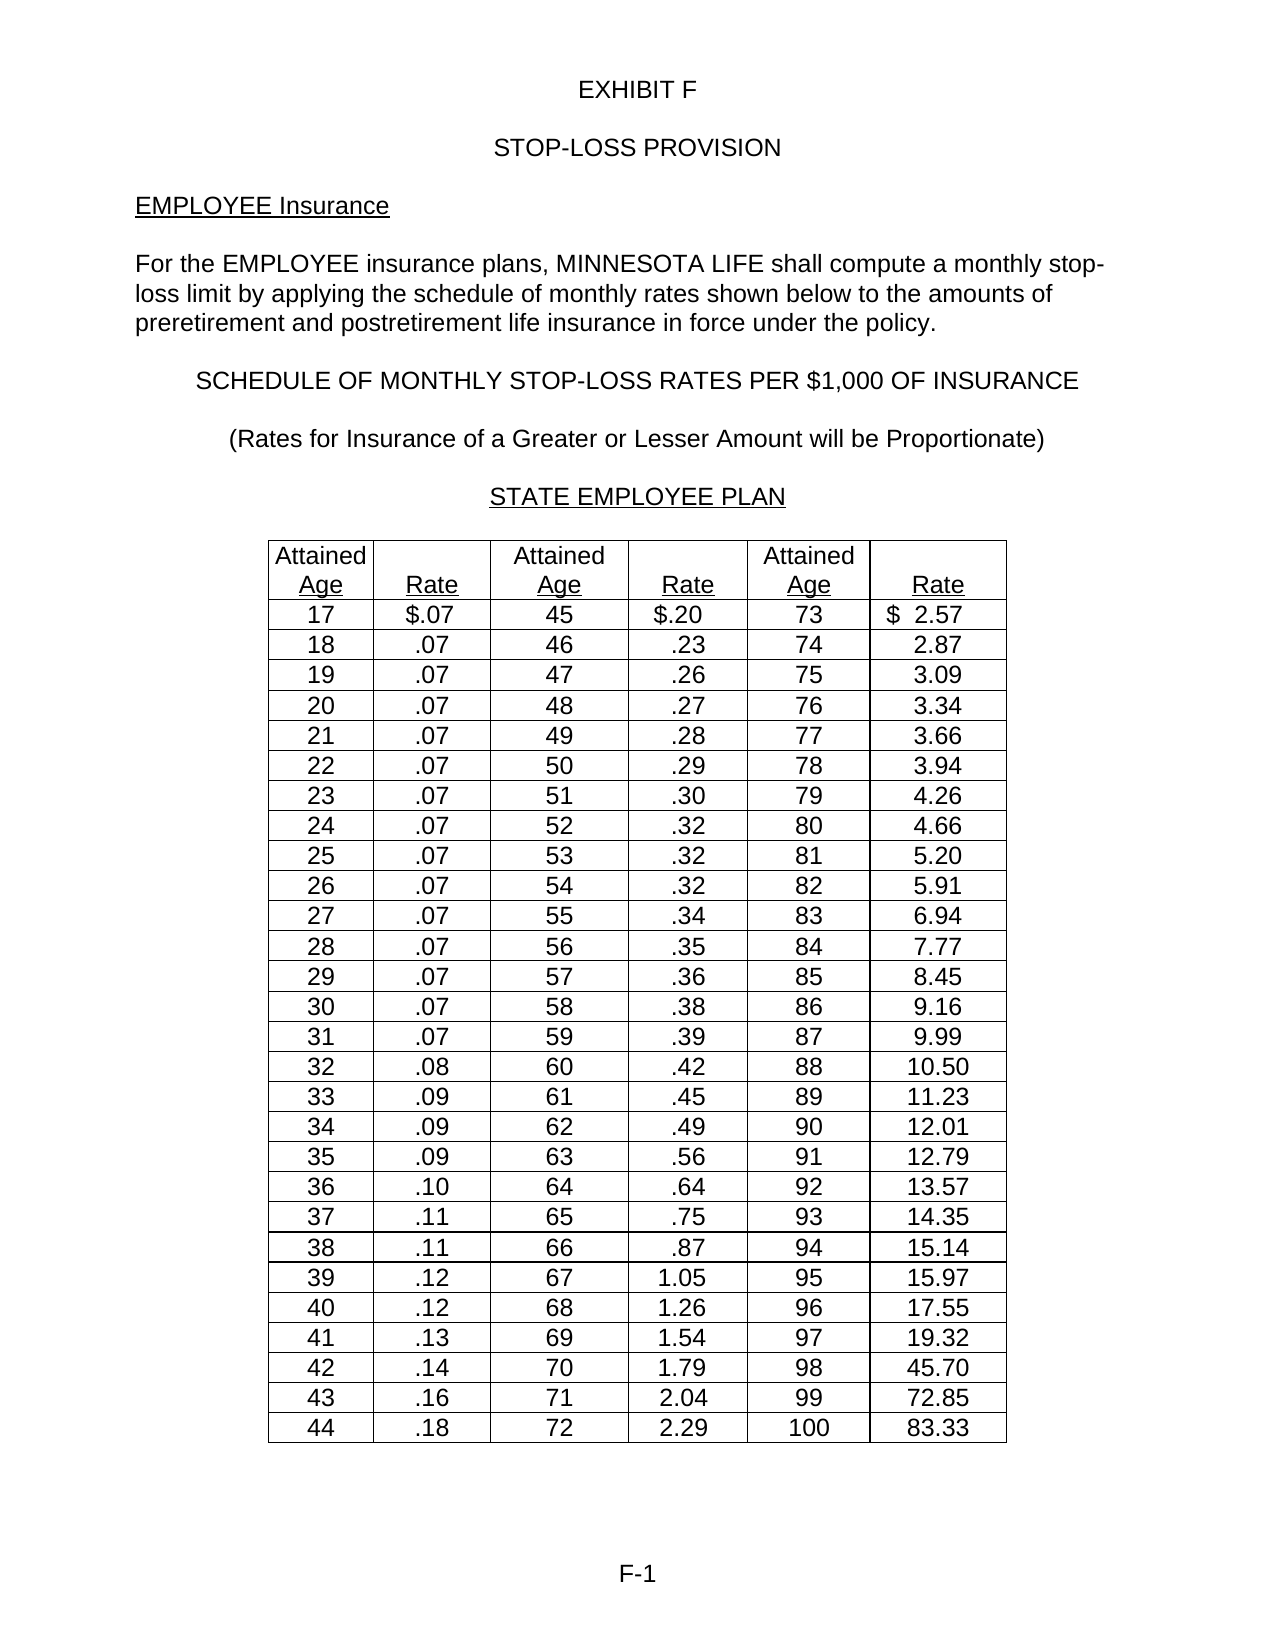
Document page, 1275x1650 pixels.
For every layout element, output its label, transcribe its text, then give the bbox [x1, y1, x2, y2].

table_cell 64 [491, 1172, 628, 1201]
table_cell 99 [748, 1383, 869, 1412]
table_cell 98 [748, 1353, 869, 1382]
table_cell .30 [629, 781, 747, 810]
table_cell .36 [629, 961, 747, 991]
text F-1EXHIBIT F [135, 1559, 1140, 1588]
table_cell .32 [629, 841, 747, 870]
table_cell .39 [629, 1022, 747, 1051]
table_cell 40 [269, 1293, 373, 1322]
table_cell 6.94 [871, 901, 1006, 930]
table_cell .23 [629, 630, 747, 659]
table_cell 28 [269, 931, 373, 960]
table_cell .27 [629, 691, 747, 719]
table_cell 62 [491, 1112, 628, 1141]
table_cell .28 [629, 721, 747, 750]
table_cell 17.55 [871, 1293, 1006, 1322]
table_cell 50 [491, 751, 628, 780]
table_cell .07 [374, 781, 490, 810]
table_cell 72.85 [871, 1383, 1006, 1412]
table_cell 93 [748, 1202, 869, 1231]
table_cell 53 [491, 841, 628, 870]
table_cell 43 [269, 1383, 373, 1412]
table_cell 97 [748, 1323, 869, 1352]
table_cell 33 [269, 1082, 373, 1111]
table_cell .12 [374, 1293, 490, 1322]
table_cell 60 [491, 1052, 628, 1081]
table_cell 3.66 [871, 721, 1006, 750]
table_cell 82 [748, 871, 869, 900]
table_cell 19 [269, 660, 373, 689]
table_cell 39 [269, 1263, 373, 1292]
table_cell .10 [374, 1172, 490, 1201]
table_cell 9.16 [871, 992, 1006, 1021]
table_cell .07 [374, 961, 490, 991]
table_cell 87 [748, 1022, 869, 1051]
table_cell 77 [748, 721, 869, 750]
table_cell 78 [748, 751, 869, 780]
table_cell 3.94 [871, 751, 1006, 780]
table_header Rate [374, 541, 490, 599]
table_cell 32 [269, 1052, 373, 1081]
table_cell 92 [748, 1172, 869, 1201]
table_cell 21 [269, 721, 373, 750]
table_cell .26 [629, 660, 747, 689]
table_cell 83 [748, 901, 869, 930]
table_cell .07 [374, 901, 490, 930]
table_cell 25 [269, 841, 373, 870]
table_cell 7.77 [871, 931, 1006, 960]
table_cell 44 [269, 1413, 373, 1442]
table_cell $.20 [629, 600, 747, 629]
table_cell .07 [374, 992, 490, 1021]
table_cell 26 [269, 871, 373, 900]
table_cell 2.04 [629, 1383, 747, 1412]
table_cell 47 [491, 660, 628, 689]
table_header Attained Age [491, 541, 628, 599]
table_cell 72 [491, 1413, 628, 1442]
table_cell .75 [629, 1202, 747, 1231]
table_cell .09 [374, 1112, 490, 1141]
table_cell 68 [491, 1293, 628, 1322]
table_cell .35 [629, 931, 747, 960]
table_cell 19.32 [871, 1323, 1006, 1352]
table_cell .13 [374, 1323, 490, 1352]
table_cell $ 2.57 [871, 600, 1006, 629]
table_cell .11 [374, 1202, 490, 1231]
table_cell 29 [269, 961, 373, 991]
table_cell .07 [374, 841, 490, 870]
table_cell 37 [269, 1202, 373, 1231]
table_cell 95 [748, 1263, 869, 1292]
table_cell 18 [269, 630, 373, 659]
table_cell 15.14 [871, 1233, 1006, 1261]
table_cell 79 [748, 781, 869, 810]
table_cell .49 [629, 1112, 747, 1141]
table_cell 15.97 [871, 1263, 1006, 1292]
table_cell 36 [269, 1172, 373, 1201]
table_header Rate [871, 541, 1006, 599]
table_cell .07 [374, 660, 490, 689]
table_cell $.07 [374, 600, 490, 629]
table_cell .07 [374, 751, 490, 780]
table_cell .18 [374, 1413, 490, 1442]
table_cell 65 [491, 1202, 628, 1231]
table_cell 90 [748, 1112, 869, 1141]
table_cell 91 [748, 1142, 869, 1171]
table_cell 80 [748, 811, 869, 840]
table_cell 57 [491, 961, 628, 991]
text E-2EXHIBIT F [135, 75, 1140, 104]
table_cell .07 [374, 871, 490, 900]
table_cell .09 [374, 1082, 490, 1111]
table_cell 71 [491, 1383, 628, 1412]
table_cell 34 [269, 1112, 373, 1141]
table_cell .07 [374, 931, 490, 960]
table_cell .32 [629, 871, 747, 900]
table_cell .38 [629, 992, 747, 1021]
table_cell 3.34 [871, 691, 1006, 719]
text (Rates for Insurance of a Greater or Lesser Amount will be Proportionate) [135, 424, 1140, 453]
table_cell 3.09 [871, 660, 1006, 689]
table_cell .29 [629, 751, 747, 780]
table_cell 20 [269, 691, 373, 719]
text SCHEDULE OF MONTHLY STOP-LOSS RATES PER $1,000 OF INSURANCE [135, 366, 1140, 395]
table_cell 54 [491, 871, 628, 900]
table_cell 58 [491, 992, 628, 1021]
table_cell 81 [748, 841, 869, 870]
table_cell 2.87 [871, 630, 1006, 659]
table_cell 22 [269, 751, 373, 780]
table_cell 12.79 [871, 1142, 1006, 1171]
table_cell 61 [491, 1082, 628, 1111]
table_cell 8.45 [871, 961, 1006, 991]
table_cell .42 [629, 1052, 747, 1081]
table_cell 52 [491, 811, 628, 840]
table_cell .34 [629, 901, 747, 930]
table_cell 13.57 [871, 1172, 1006, 1201]
table_cell 31 [269, 1022, 373, 1051]
table_cell .07 [374, 811, 490, 840]
table_cell .07 [374, 1022, 490, 1051]
table_cell 66 [491, 1233, 628, 1261]
table_cell 73 [748, 600, 869, 629]
table_cell 30 [269, 992, 373, 1021]
table_cell 55 [491, 901, 628, 930]
table_cell 69 [491, 1323, 628, 1352]
table_cell .11 [374, 1233, 490, 1261]
table_cell 45.70 [871, 1353, 1006, 1382]
table_cell 59 [491, 1022, 628, 1051]
table_cell 35 [269, 1142, 373, 1171]
table_cell 89 [748, 1082, 869, 1111]
table_cell .07 [374, 721, 490, 750]
table_cell 41 [269, 1323, 373, 1352]
table_cell 5.91 [871, 871, 1006, 900]
table_cell 1.54 [629, 1323, 747, 1352]
text For the EMPLOYEE insurance plans, MINNESOTA LIFE shall compute a monthly stop-loss limit by applying the schedule of monthly rates shown below to the amounts of preretirement and postretirement life insurance in force under the policy. [135, 249, 1129, 337]
table_cell 1.05 [629, 1263, 747, 1292]
table_cell 4.26 [871, 781, 1006, 810]
table_cell 83.33 [871, 1413, 1006, 1442]
table_cell 63 [491, 1142, 628, 1171]
table_cell .56 [629, 1142, 747, 1171]
table_cell 9.99 [871, 1022, 1006, 1051]
table_cell 86 [748, 992, 869, 1021]
table_cell 38 [269, 1233, 373, 1261]
table_cell 11.23 [871, 1082, 1006, 1111]
table_cell .08 [374, 1052, 490, 1081]
table_cell 67 [491, 1263, 628, 1292]
table_cell 75 [748, 660, 869, 689]
table_cell 24 [269, 811, 373, 840]
table_header Attained Age [748, 541, 869, 599]
table_cell 17 [269, 600, 373, 629]
table_cell 10.50 [871, 1052, 1006, 1081]
table_cell 5.20 [871, 841, 1006, 870]
table_cell 84 [748, 931, 869, 960]
table_cell 2.29 [629, 1413, 747, 1442]
table_cell 1.79 [629, 1353, 747, 1382]
table_cell 76 [748, 691, 869, 719]
table_cell 12.01 [871, 1112, 1006, 1141]
table_cell .12 [374, 1263, 490, 1292]
table_cell .16 [374, 1383, 490, 1412]
table_cell .87 [629, 1233, 747, 1261]
table_cell 56 [491, 931, 628, 960]
table_cell .09 [374, 1142, 490, 1171]
table_cell 88 [748, 1052, 869, 1081]
text STOP-LOSS PROVISION [135, 133, 1140, 162]
table_cell 46 [491, 630, 628, 659]
table_cell 49 [491, 721, 628, 750]
table_header Rate [629, 541, 747, 599]
table_cell .32 [629, 811, 747, 840]
table_cell 100 [748, 1413, 869, 1442]
table_cell 4.66 [871, 811, 1006, 840]
table_cell 27 [269, 901, 373, 930]
table_cell 48 [491, 691, 628, 719]
table_cell 74 [748, 630, 869, 659]
text EMPLOYEE Insurance [135, 191, 1140, 220]
table_cell 70 [491, 1353, 628, 1382]
table_cell .07 [374, 691, 490, 719]
table_cell .07 [374, 630, 490, 659]
table_cell 85 [748, 961, 869, 991]
table_header Attained Age [269, 541, 373, 599]
table_cell 51 [491, 781, 628, 810]
table_cell 94 [748, 1233, 869, 1261]
table_cell .14 [374, 1353, 490, 1382]
table_cell 14.35 [871, 1202, 1006, 1231]
table_cell 1.26 [629, 1293, 747, 1322]
table_cell .45 [629, 1082, 747, 1111]
table_cell 42 [269, 1353, 373, 1382]
table_cell .64 [629, 1172, 747, 1201]
table_cell 96 [748, 1293, 869, 1322]
text State EMPLOYEE PLAN [135, 482, 1140, 511]
table_cell 45 [491, 600, 628, 629]
table_cell 23 [269, 781, 373, 810]
